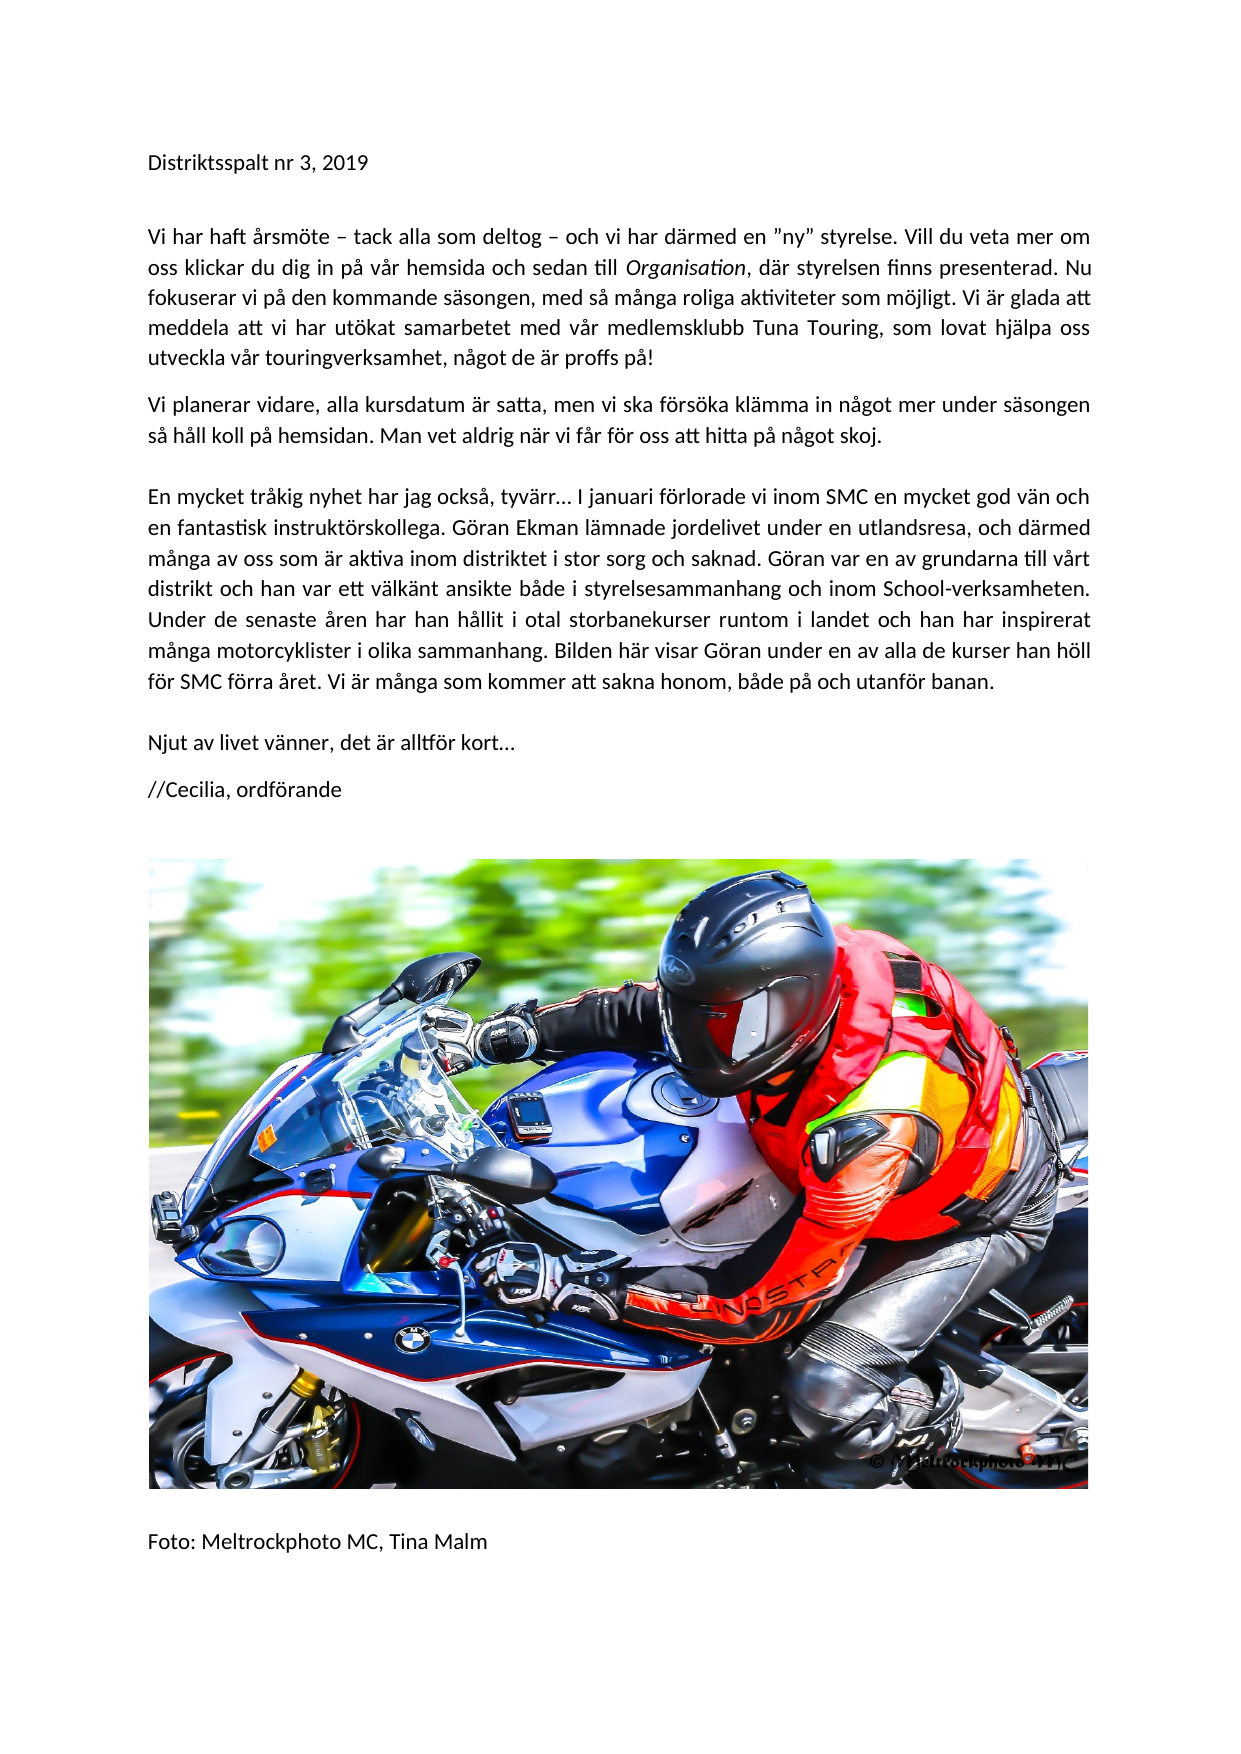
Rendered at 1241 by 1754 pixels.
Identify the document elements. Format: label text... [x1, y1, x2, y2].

text En mycket tråkig nyhet har jag också, tyvärr… I januari förlorade vi inom SMC en mycket god vän och en fantastisk instruktörskollega. Göran Ekman lämnade jordelivet under en utlandsresa, och därmed många av oss som är aktiva inom distriktet i stor sorg och saknad. Göran var en av grundarna till vårt distrikt och han var ett välkänt ansikte både i styrelsesammanhang och inom School-verksamheten. Under de senaste åren har han hållit i otal storbanekurser runtom i landet och han har inspirerat många motorcyklister i olika sammanhang. Bilden här visar Göran under en av alla de kurser han höll för SMC förra året. Vi är många som kommer att sakna honom, både på och utanför banan. [148, 482, 1093, 695]
text //Cecilia, ordförande [148, 775, 1093, 803]
text Vi planerar vidare, alla kursdatum är satta, men vi ska försöka klämma in något mer under säsongen så håll koll på hemsidan. Man vet aldrig när vi får för oss att hitta på något skoj. [148, 390, 1093, 449]
text Vi har haft årsmöte – tack alla som deltog – och vi har därmed en ”ny” styrelse. Vill du veta mer om oss klickar du dig in på vår hemsida och sedan till Organisation, där styrelsen finns presenterad. Nu fokuserar vi på den kommande säsongen, med så många roliga aktiviteter som möjligt. Vi är glada att meddela att vi har utökat samarbetet med vår medlemsklubb Tuna Touring, som lovat hjälpa oss utveckla vår touringverksamhet, något de är proffs på! [148, 222, 1093, 371]
picture [147, 859, 1088, 1487]
text Distriktsspalt nr 3, 2019 [148, 148, 1093, 176]
text Njut av livet vänner, det är alltför kort… [148, 728, 1093, 756]
